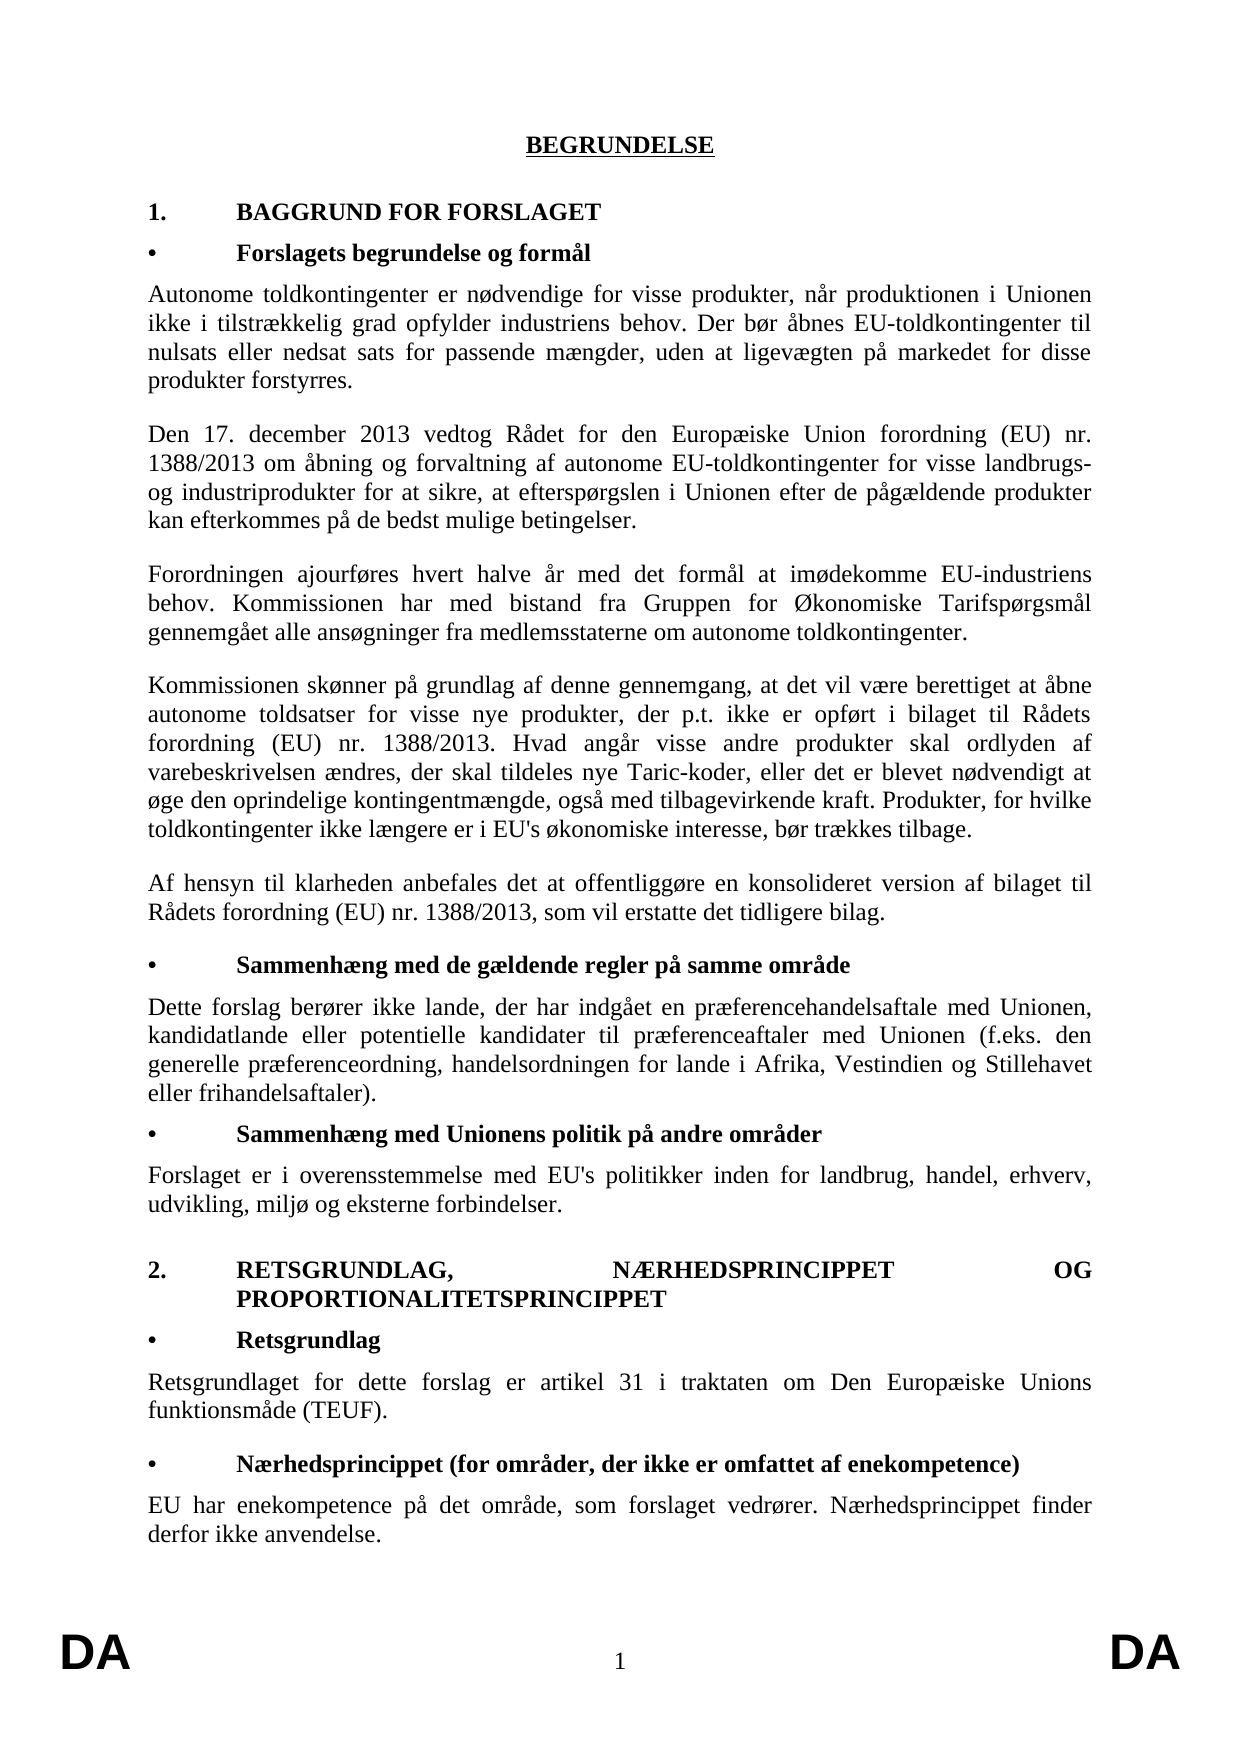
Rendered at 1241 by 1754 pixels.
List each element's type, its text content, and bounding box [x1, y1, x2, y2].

subtitle • Sammenhæng med de gældende regler på samme område [148, 951, 1093, 979]
text Af hensyn til klarheden anbefales det at offentliggøre en konsolideret version af bilaget til Rådets forordning (EU) nr. 1388/2013, som vil erstatte det tidligere bilag. [148, 868, 1093, 926]
text Kommissionen skønner på grundlag af denne gennemgang, at det vil være berettiget at åbne autonome toldsatser for visse nye produkter, der p.t. ikke er opført i bilaget til Rådets forordning (EU) nr. 1388/2013. Hvad angår visse andre produkter skal ordlyden af varebeskrivelsen ændres, der skal tildeles nye Taric-koder, eller det er blevet nødvendigt at øge den oprindelige kontingentmængde, også med tilbagevirkende kraft. Produkter, for hvilke toldkontingenter ikke længere er i EU's økonomiske interesse, bør trækkes tilbage. [148, 671, 1093, 843]
subtitle • Retsgrundlag [148, 1326, 1093, 1354]
text Den 17. december 2013 vedtog Rådet for den Europæiske Union forordning (EU) nr. 1388/2013 om åbning og forvaltning af autonome EU-toldkontingenter for visse landbrugs- og industriprodukter for at sikre, at efterspørgslen i Unionen efter de pågældende produkter kan efterkommes på de bedst mulige betingelser. [148, 419, 1093, 534]
subtitle 1. BAGGRUND FOR FORSLAGET [148, 197, 1093, 226]
text Autonome toldkontingenter er nødvendige for visse produkter, når produktionen i Unionen ikke i tilstrækkelig grad opfylder industriens behov. Der bør åbnes EU-toldkontingenter til nulsats eller nedsat sats for passende mængder, uden at ligevægten på markedet for disse produkter forstyrres. [148, 279, 1093, 394]
subtitle 2. RETSGRUNDLAG, NÆRHEDSPRINCIPPET OG PROPORTIONALITETSPRINCIPPET [148, 1256, 1093, 1313]
subtitle • Nærhedsprincippet (for områder, der ikke er omfattet af enekompetence) [148, 1449, 1093, 1478]
text BEGRUNDELSE [148, 131, 1093, 159]
subtitle • Forslagets begrundelse og formål [148, 238, 1093, 267]
text EU har enekompetence på det område, som forslaget vedrører. Nærhedsprincippet finder derfor ikke anvendelse. [148, 1491, 1093, 1548]
text Forordningen ajourføres hvert halve år med det formål at imødekomme EU-industriens behov. Kommissionen har med bistand fra Gruppen for Økonomiske Tarifspørgsmål gennemgået alle ansøgninger fra medlemsstaterne om autonome toldkontingenter. [148, 559, 1093, 646]
text Forslaget er i overensstemmelse med EU's politikker inden for landbrug, handel, erhverv, udvikling, miljø og eksterne forbindelser. [148, 1161, 1093, 1218]
text Dette forslag berører ikke lande, der har indgået en præferencehandelsaftale med Unionen, kandidatlande eller potentielle kandidater til præferenceaftaler med Unionen (f.eks. den generelle præferenceordning, handelsordningen for lande i Afrika, Vestindien og Stillehavet eller frihandelsaftaler). [148, 992, 1093, 1107]
subtitle • Sammenhæng med Unionens politik på andre områder [148, 1119, 1093, 1148]
text Retsgrundlaget for dette forslag er artikel 31 i traktaten om Den Europæiske Unions funktionsmåde (TEUF). [148, 1367, 1093, 1424]
